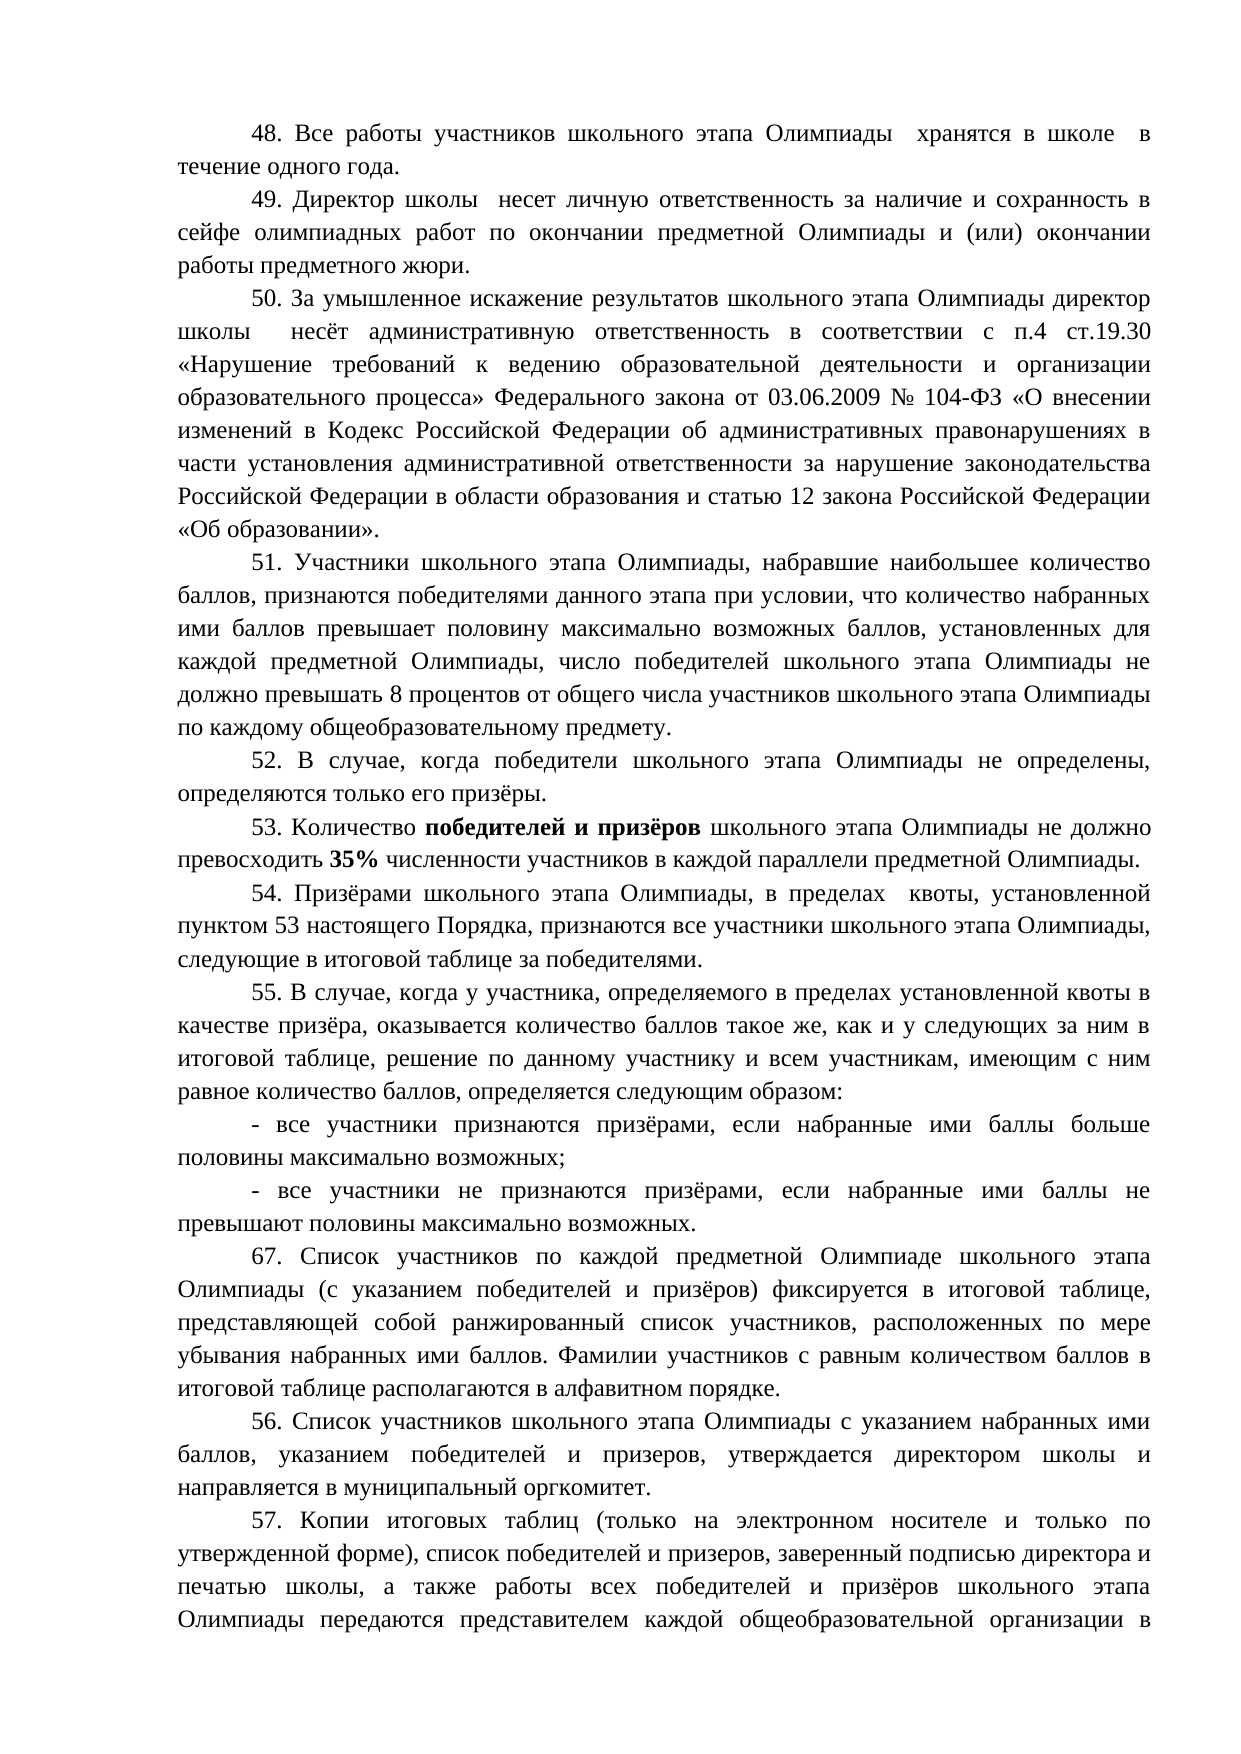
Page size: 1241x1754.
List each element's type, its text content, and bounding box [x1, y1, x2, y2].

text - все участники признаются призёрами, если набранные ими баллы больше половины максимально возможных; [177, 1109, 1152, 1171]
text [177, 1505, 1152, 1633]
text 55. В случае, когда у участника, определяемого в пределах установленной квоты в качестве призёра, оказывается количество баллов такое же, как и у следующих за ним в итоговой таблице, решение по данному участнику и всем участникам, имеющим с ним равное количество баллов, определяется следующим образом: [177, 977, 1152, 1104]
text 52. В случае, когда победители школьного этапа Олимпиады не определены, определяются только его призёры. [177, 746, 1152, 807]
text - все участники не признаются призёрами, если набранные ими баллы не превышают половины максимально возможных. [177, 1175, 1152, 1237]
text 49. Директор школы несет личную ответственность за наличие и сохранность в сейфе олимпиадных работ по окончании предметной Олимпиады и (или) окончании работы предметного жюри. [177, 184, 1152, 279]
text 48. Все работы участников школьного этапа Олимпиады хранятся в школе в течение одного года. [177, 118, 1152, 180]
text 53. Количество победителей и призёров школьного этапа Олимпиады не должно превосходить 35% численности участников в каждой параллели предметной Олимпиады. [177, 812, 1152, 873]
text 67. Список участников по каждой предметной Олимпиаде школьного этапа Олимпиады (с указанием победителей и призёров) фиксируется в итоговой таблице, представляющей собой ранжированный список участников, расположенных по мере убывания набранных ими баллов. Фамилии участников с равным количеством баллов в итоговой таблице располагаются в алфавитном порядке. [177, 1241, 1152, 1402]
text 51. Участники школьного этапа Олимпиады, набравшие наибольшее количество баллов, признаются победителями данного этапа при условии, что количество набранных ими баллов превышает половину максимально возможных баллов, установленных для каждой предметной Олимпиады, число победителей школьного этапа Олимпиады не должно превышать 8 процентов от общего числа участников школьного этапа Олимпиады по каждому общеобразовательному предмету. [177, 547, 1152, 741]
text 56. Список участников школьного этапа Олимпиады с указанием набранных ими баллов, указанием победителей и призеров, утверждается директором школы и направляется в муниципальный оргкомитет. [177, 1406, 1152, 1501]
text 54. Призёрами школьного этапа Олимпиады, в пределах квоты, установленной пунктом 53 настоящего Порядка, признаются все участники школьного этапа Олимпиады, следующие в итоговой таблице за победителями. [177, 878, 1152, 972]
text 50. За умышленное искажение результатов школьного этапа Олимпиады директор школы несёт административную ответственность в соответствии с п.4 ст.19.30 «Нарушение требований к ведению образовательной деятельности и организации образовательного процесса» Федерального закона от 03.06.2009 № 104-ФЗ «О внесении изменений в Кодекс Российской Федерации об административных правонарушениях в части установления административной ответственности за нарушение законодательства Российской Федерации в области образования и статью 12 закона Российской Федерации «Об образовании». [177, 283, 1152, 543]
